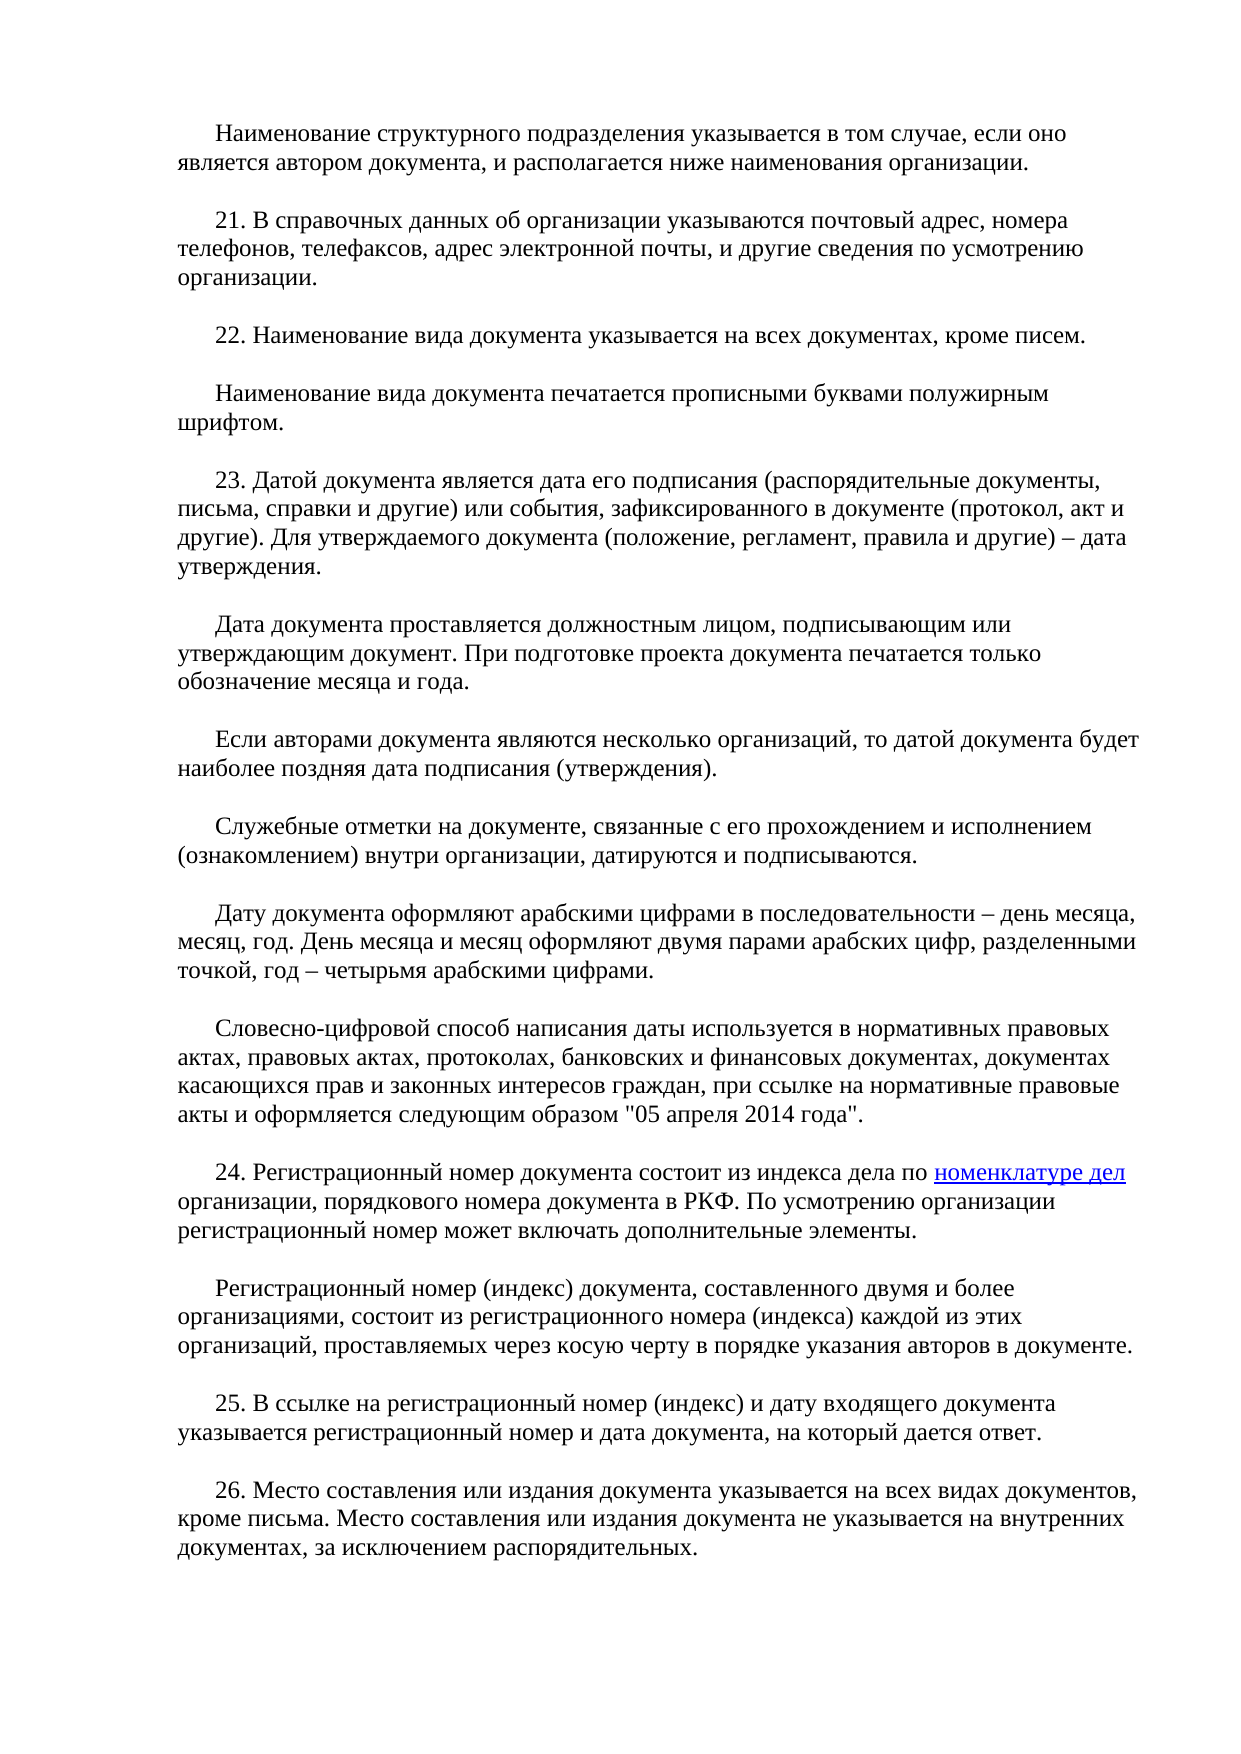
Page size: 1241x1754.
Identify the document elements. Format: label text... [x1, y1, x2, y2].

text Дату документа оформляют арабскими цифрами в последовательности – день месяца, месяц, год. День месяца и месяц оформляют двумя парами арабских цифр, разделенными точкой, год – четырьмя арабскими цифрами. [177, 898, 1152, 984]
text 22. Наименование вида документа указывается на всех документах, кроме писем. [177, 320, 1152, 349]
text Регистрационный номер (индекс) документа, составленного двумя и более организациями, состоит из регистрационного номера (индекса) каждой из этих организаций, проставляемых через косую черту в порядке указания авторов в документе. [177, 1273, 1152, 1359]
text Наименование структурного подразделения указывается в том случае, если оно является автором документа, и располагается ниже наименования организации. [177, 118, 1152, 176]
text 26. Место составления или издания документа указывается на всех видах документов, кроме письма. Место составления или издания документа не указывается на внутренних документах, за исключением распорядительных. [177, 1475, 1152, 1561]
text 25. В ссылке на регистрационный номер (индекс) и дату входящего документа указывается регистрационный номер и дата документа, на который дается ответ. [177, 1388, 1152, 1446]
text Словесно-цифровой способ написания даты используется в нормативных правовых актах, правовых актах, протоколах, банковских и финансовых документах, документах касающихся прав и законных интересов граждан, при ссылке на нормативные правовые акты и оформляется следующим образом "05 апреля 2014 года". [177, 1013, 1152, 1128]
text Если авторами документа являются несколько организаций, то датой документа будет наиболее поздняя дата подписания (утверждения). [177, 724, 1152, 782]
text 23. Датой документа является дата его подписания (распорядительные документы, письма, справки и другие) или события, зафиксированного в документе (протокол, акт и другие). Для утверждаемого документа (положение, регламент, правила и другие) – дата утверждения. [177, 465, 1152, 580]
text 24. Регистрационный номер документа состоит из индекса дела по номенклатуре дел организации, порядкового номера документа в РКФ. По усмотрению организации регистрационный номер может включать дополнительные элементы. [177, 1157, 1152, 1243]
text Наименование вида документа печатается прописными буквами полужирным шрифтом. [177, 378, 1152, 436]
text Дата документа проставляется должностным лицом, подписывающим или утверждающим документ. При подготовке проекта документа печатается только обозначение месяца и года. [177, 609, 1152, 695]
text 21. В справочных данных об организации указываются почтовый адрес, номера телефонов, телефаксов, адрес электронной почты, и другие сведения по усмотрению организации. [177, 205, 1152, 291]
text Служебные отметки на документе, связанные с его прохождением и исполнением (ознакомлением) внутри организации, датируются и подписываются. [177, 811, 1152, 868]
